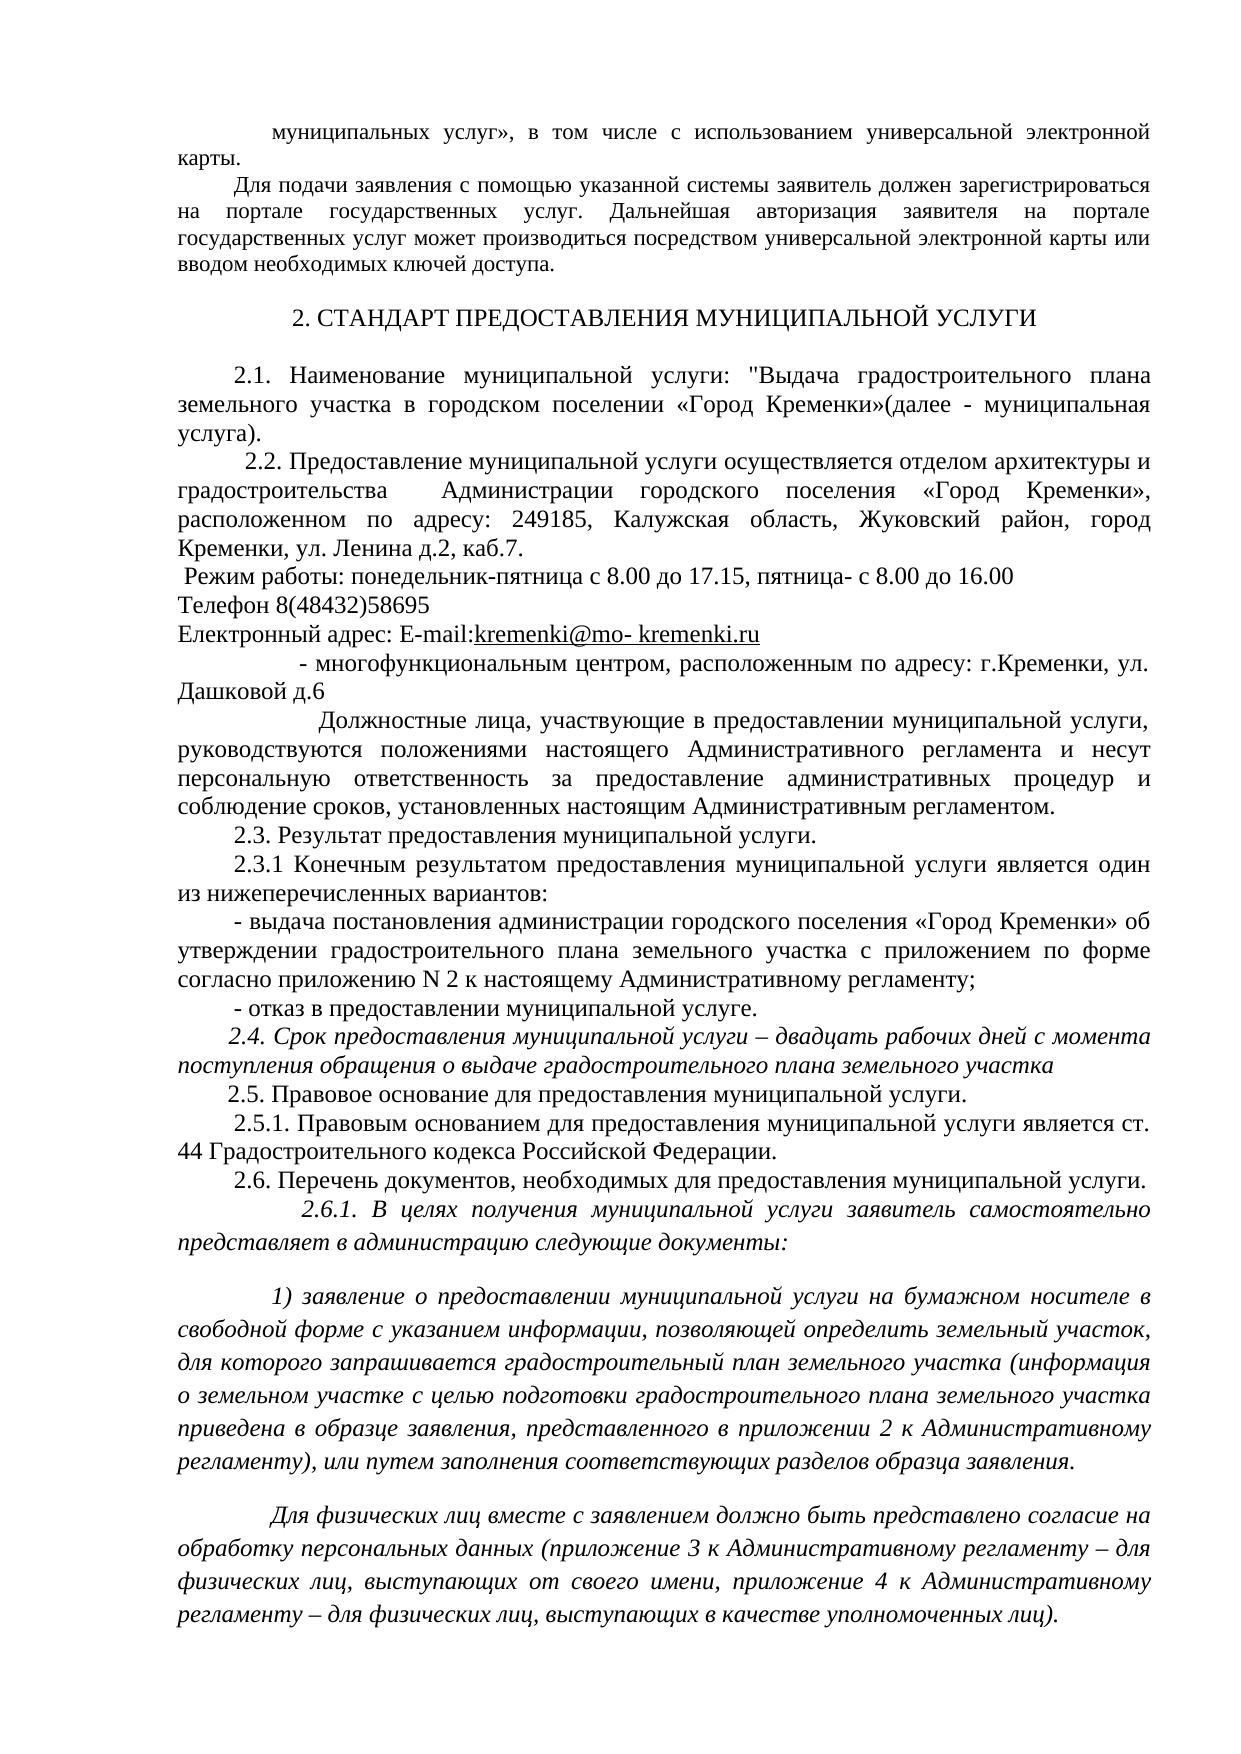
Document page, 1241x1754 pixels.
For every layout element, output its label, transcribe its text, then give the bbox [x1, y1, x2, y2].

text 2.5. Правовое основание для предоставления муниципальной услуги. [177, 1079, 1152, 1108]
text 1) заявление о предоставлении муниципальной услуги на бумажном носителе в свободной форме с указанием информации, позволяющей определить земельный участок, для которого запрашивается градостроительный план земельного участка (информация о земельном участке с целью подготовки градостроительного плана земельного участка приведена в образце заявления, представленного в приложении 2 к Административному регламенту), или путем заполнения соответствующих разделов образца заявления. [177, 1281, 1152, 1314]
text Телефон 8(48432)58695 [177, 590, 1152, 619]
text 2.6.1. В целях получения муниципальной услуги заявитель самостоятельно представляет в администрацию следующие документы: [177, 1223, 1152, 1256]
text Електронный адрес: Е-mail:kremenki@mo- kremenki.ru [177, 619, 1152, 648]
text - выдача постановления администрации городского поселения «Город Кременки» об утверждении градостроительного плана земельного участка с приложением по форме согласно приложению N 2 к настоящему Административному регламенту; [177, 906, 1152, 993]
text 2.6. Перечень документов, необходимых для предоставления муниципальной услуги. [177, 1165, 1152, 1194]
text 2.3. Результат предоставления муниципальной услуги. [177, 820, 1152, 849]
text - отказ в предоставлении муниципальной услуге. [177, 993, 1152, 1021]
text 1) заявление о предоставлении муниципальной услуги на бумажном носителе в свободной форме с указанием информации, позволяющей определить земельный участок, для которого запрашивается градостроительный план земельного участка (информация о земельном участке с целью подготовки градостроительного плана земельного участка приведена в образце заявления, представленного в приложении 2 к Административному регламенту), или путем заполнения соответствующих разделов образца заявления. [177, 1442, 1152, 1474]
text 2.2. Предоставление муниципальной услуги осуществляется отделом архитектуры и градостроительства Администрации городского поселения «Город Кременки», расположенном по адресу: 249185, Калужская область, Жуковский район, город Кременки, ул. Ленина д.2, каб.7. [177, 446, 1152, 561]
text Режим работы: понедельник-пятница с 8.00 до 17.15, пятница- с 8.00 до 16.00 [177, 561, 1152, 590]
text - многофункциональным центром, расположенным по адресу: г.Кременки, ул. Дашковой д.6 [177, 648, 1152, 705]
text Для физических лиц вместе с заявлением должно быть представлено согласие на обработку персональных данных (приложение 3 к Административному регламенту – для физических лиц, выступающих от своего имени, приложение 4 к Административному регламенту – для физических лиц, выступающих в качестве уполномоченных лиц). [177, 1594, 1152, 1627]
text 2.4. Срок предоставления муниципальной услуги – двадцать рабочих дней с момента поступления обращения о выдаче градостроительного плана земельного участка [177, 1021, 1152, 1079]
text 2. СТАНДАРТ ПРЕДОСТАВЛЕНИЯ МУНИЦИПАЛЬНОЙ УСЛУГИ [177, 303, 1152, 331]
text 2.1. Наименование муниципальной услуги: "Выдача градостроительного плана земельного участка в городском поселении «Город Кременки»(далее - муниципальная услуга). [177, 360, 1152, 446]
text муниципальных услуг», в том числе с использованием универсальной электронной карты. [177, 118, 1152, 171]
text 2.3.1 Конечным результатом предоставления муниципальной услуги является один из нижеперечисленных вариантов: [177, 849, 1152, 906]
text Для физических лиц вместе с заявлением должно быть представлено согласие на обработку персональных данных (приложение 3 к Административному регламенту – для физических лиц, выступающих от своего имени, приложение 4 к Административному регламенту – для физических лиц, выступающих в качестве уполномоченных лиц). [177, 1500, 1152, 1533]
text Для подачи заявления с помощью указанной системы заявитель должен зарегистрироваться на портале государственных услуг. Дальнейшая авторизация заявителя на портале государственных услуг может производиться посредством универсальной электронной карты или вводом необходимых ключей доступа. [177, 171, 1152, 276]
text Должностные лица, участвующие в предоставлении муниципальной услуги, руководствуются положениями настоящего Административного регламента и несут персональную ответственность за предоставление административных процедур и соблюдение сроков, установленных настоящим Административным регламентом. [177, 705, 1152, 820]
text 2.5.1. Правовым основанием для предоставления муниципальной услуги является ст. 44 Градостроительного кодекса Российской Федерации. [177, 1108, 1152, 1165]
